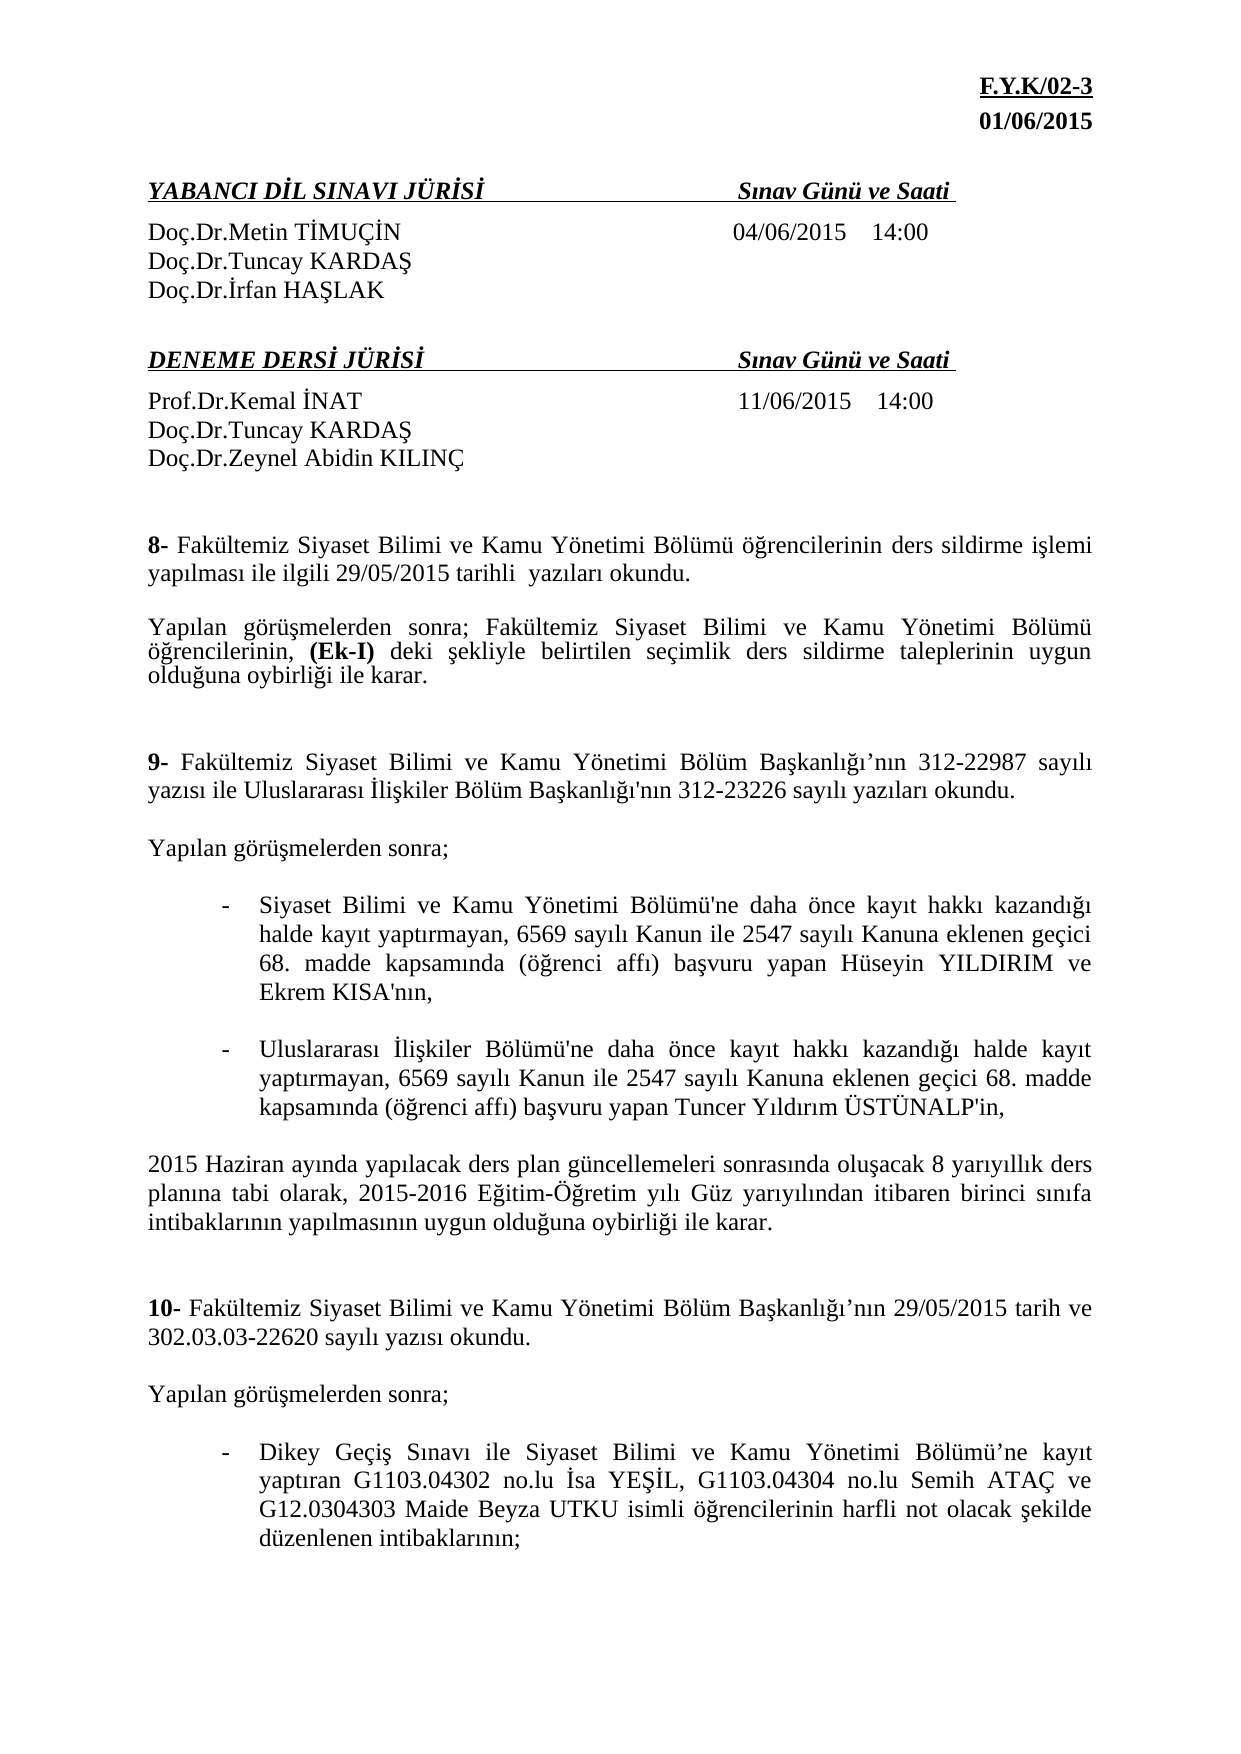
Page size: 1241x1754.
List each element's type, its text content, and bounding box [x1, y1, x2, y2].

list Siyaset Bilimi ve Kamu Yönetimi Bölümü'ne daha önce kayıt hakkı kazandığı halde kayıt yaptırmayan, 6569 sayılı Kanun ile 2547 sayılı Kanuna eklenen geçici 68. madde kapsamında (öğrenci affı) başvuru yapan Hüseyin YILDIRIM ve Ekrem KISA'nın, [221, 891, 1093, 1006]
text Doç.Dr.Metin TİMUÇİN 04/06/2015 14:00 [148, 217, 1093, 246]
text 10- Fakültemiz Siyaset Bilimi ve Kamu Yönetimi Bölüm Başkanlığı’nın 29/05/2015 tarih ve 302.03.03-22620 sayılı yazısı okundu. [148, 1293, 1093, 1351]
text YABANCI DİL SINAVI JÜRİSİ Sınav Günü ve Saati [148, 176, 1093, 205]
text Doç.Dr.İrfan HAŞLAK [148, 275, 1093, 303]
list Uluslararası İlişkiler Bölümü'ne daha önce kayıt hakkı kazandığı halde kayıt yaptırmayan, 6569 sayılı Kanun ile 2547 sayılı Kanuna eklenen geçici 68. madde kapsamında (öğrenci affı) başvuru yapan Tuncer Yıldırım ÜSTÜNALP'in, [221, 1034, 1093, 1121]
text 01/06/2015 [148, 106, 1093, 135]
text Yapılan görüşmelerden sonra; [148, 1379, 1093, 1408]
text DENEME DERSİ JÜRİSİ Sınav Günü ve Saati [148, 345, 1093, 373]
text Doç.Dr.Tuncay KARDAŞ [148, 415, 1093, 443]
text 9- Fakültemiz Siyaset Bilimi ve Kamu Yönetimi Bölüm Başkanlığı’nın 312-22987 sayılı yazısı ile Uluslararası İlişkiler Bölüm Başkanlığı'nın 312-23226 sayılı yazıları okundu. [148, 747, 1093, 804]
list 2015 Haziran ayında yapılacak ders plan güncellemeleri sonrasında oluşacak 8 yarıyıllık ders planına tabi olarak, 2015-2016 Eğitim-Öğretim yılı Güz yarıyılından itibaren birinci sınıfa intibaklarının yapılmasının uygun olduğuna oybirliği ile karar. [148, 1149, 1093, 1236]
text Yapılan görüşmelerden sonra; Fakültemiz Siyaset Bilimi ve Kamu Yönetimi Bölümü öğrencilerinin, (Ek-I) deki şekliyle belirtilen seçimlik ders sildirme taleplerinin uygun olduğuna oybirliği ile karar. [148, 616, 1093, 689]
text 8- Fakültemiz Siyaset Bilimi ve Kamu Yönetimi Bölümü öğrencilerinin ders sildirme işlemi yapılması ile ilgili 29/05/2015 tarihli yazıları okundu. [148, 530, 1093, 587]
text Doç.Dr.Zeynel Abidin KILINÇ [148, 443, 1093, 472]
text Doç.Dr.Tuncay KARDAŞ [148, 246, 1093, 275]
text F.Y.K/02-3 [148, 74, 1093, 100]
text Prof.Dr.Kemal İNAT 11/06/2015 14:00 [148, 386, 1093, 415]
text Yapılan görüşmelerden sonra; [148, 833, 1093, 862]
list Dikey Geçiş Sınavı ile Siyaset Bilimi ve Kamu Yönetimi Bölümü’ne kayıt yaptıran G1103.04302 no.lu İsa YEŞİL, G1103.04304 no.lu Semih ATAÇ ve G12.0304303 Maide Beyza UTKU isimli öğrencilerinin harfli not olacak şekilde düzenlenen intibaklarının; [221, 1437, 1093, 1552]
